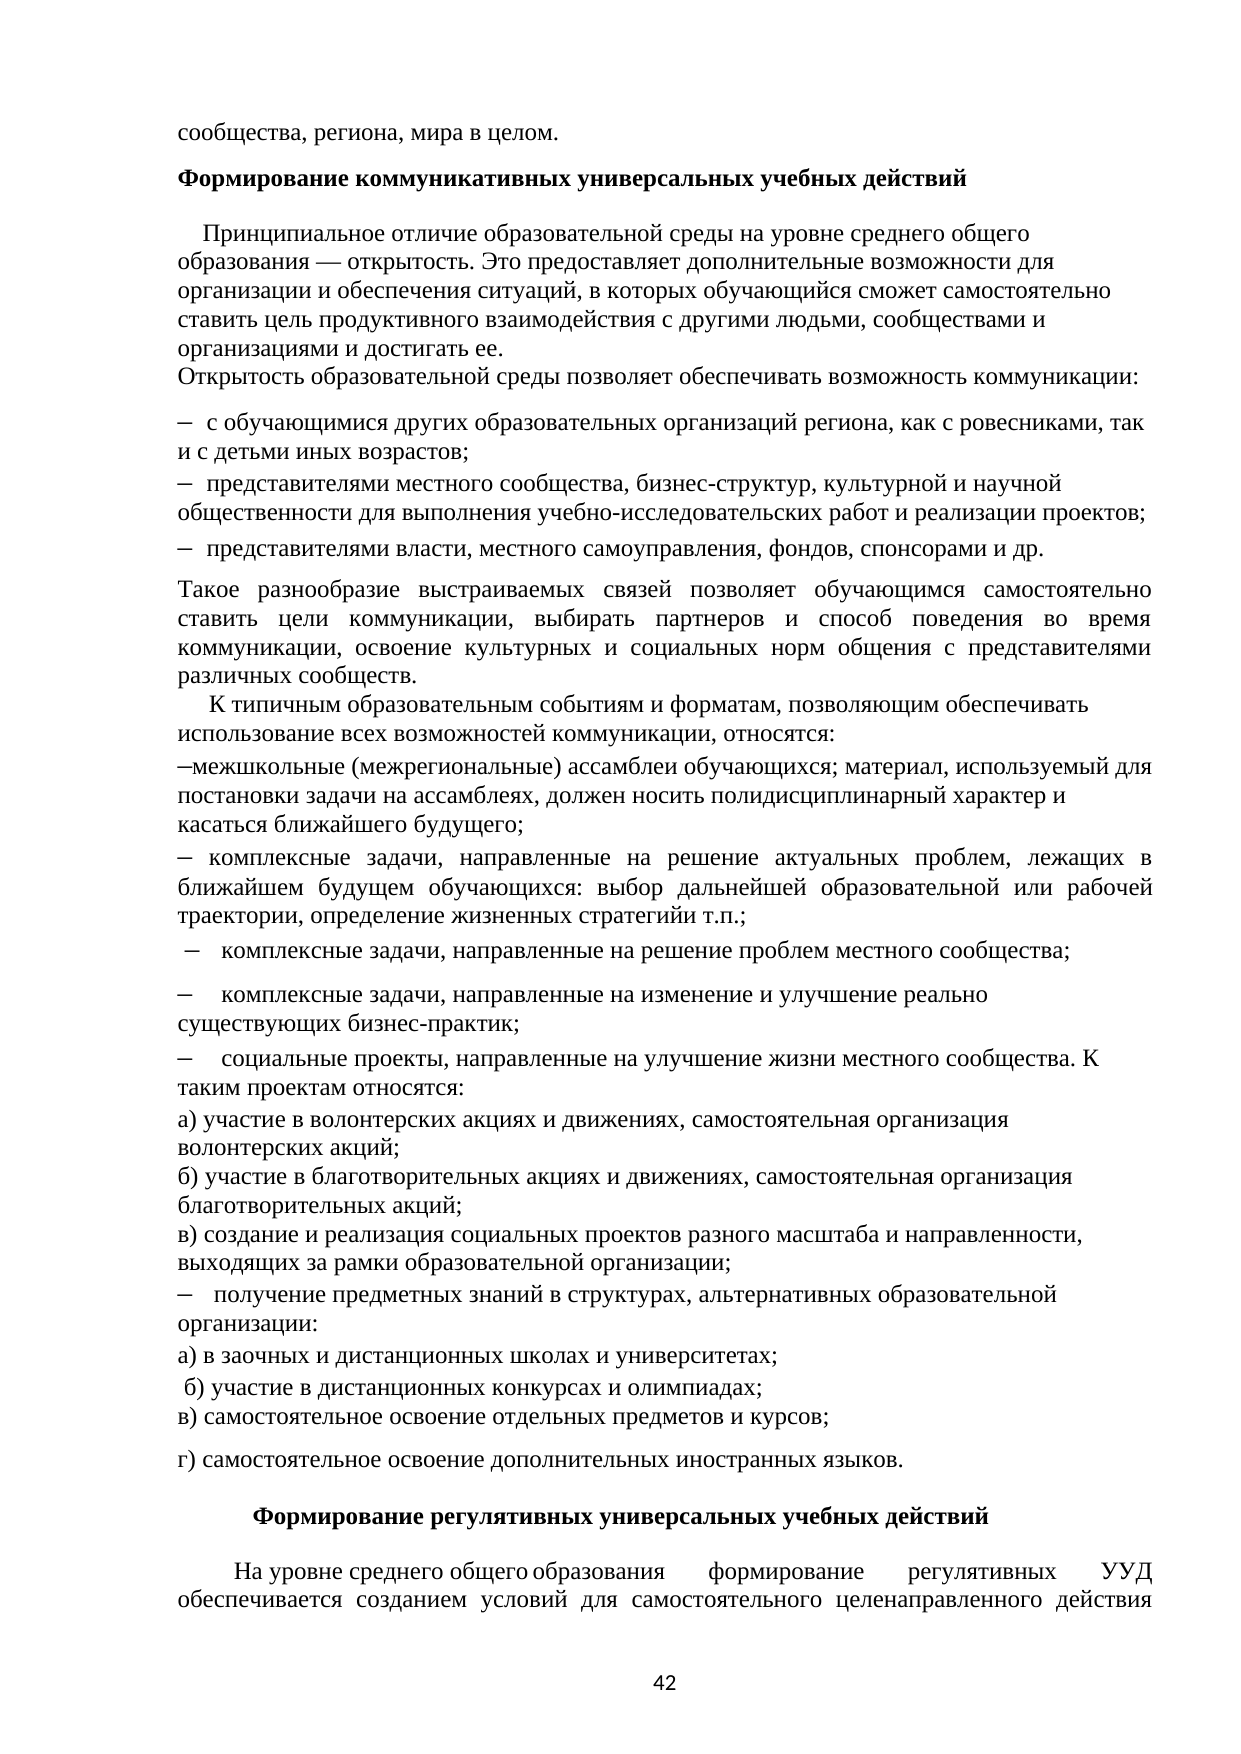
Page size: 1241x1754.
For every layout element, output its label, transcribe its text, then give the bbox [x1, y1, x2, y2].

text б) участие в дистанционных конкурсах и олимпиадах; [177, 1372, 794, 1401]
text а) в заочных и дистанционных школах и университетах; [177, 1341, 794, 1369]
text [177, 1556, 1153, 1613]
text –межшкольные (межрегиональные) ассамблеи обучающихся; материал, используемый для постановки задачи на ассамблеях, должен носить полидисциплинарный характер и касаться ближайшего будущего; [177, 747, 1156, 838]
text Такое разнообразие выстраиваемых связей позволяет обучающимся самостоятельно ставить цели коммуникации, выбирать партнеров и способ поведения во время коммуникации, освоение культурных и социальных норм общения с представителями различных сообществ. [177, 575, 1152, 689]
text – представителями власти, местного самоуправления, фондов, спонсорами и др. [177, 529, 1154, 563]
text – получение предметных знаний в структурах, альтернативных образовательной организации: [177, 1276, 1116, 1337]
text Формирование регулятивных универсальных учебных действий [252, 1501, 1154, 1530]
text в) создание и реализация социальных проектов разного масштаба и направленности, выходящих за рамки образовательной организации; [177, 1219, 1152, 1276]
text в) самостоятельное освоение отдельных предметов и курсов; [177, 1401, 1154, 1429]
text – социальные проекты, направленные на улучшение жизни местного сообщества. К таким проектам относятся: [177, 1041, 1152, 1100]
text а) участие в волонтерских акциях и движениях, самостоятельная организация волонтерских акций; [177, 1105, 1154, 1161]
text – комплексные задачи, направленные на изменение и улучшение реально существующих бизнес-практик; [177, 977, 1156, 1037]
text – с обучающимися других образовательных организаций региона, как с ровесниками, так и с детьми иных возрастов; [177, 405, 1155, 465]
text б) участие в благотворительных акциях и движениях, самостоятельная организация благотворительных акций; [177, 1161, 1103, 1219]
text – комплексные задачи, направленные на решение проблем местного сообщества; [177, 931, 1154, 964]
text Принципиальное отличие образовательной среды на уровне среднего общего образования — открытость. Это предоставляет дополнительные возможности для организации и обеспечения ситуаций, в которых обучающийся сможет самостоятельно ставить цель продуктивного взаимодействия с другими людьми, сообществами и организациями и достигать ее. [177, 218, 1154, 361]
text Открытость образовательной среды позволяет обеспечивать возможность коммуникации: [177, 362, 1154, 390]
text г) самостоятельное освоение дополнительных иностранных языков. [177, 1444, 1154, 1472]
text – представителями местного сообщества, бизнес-структур, культурной и научной общественности для выполнения учебно-исследовательских работ и реализации проектов; [177, 465, 1155, 526]
text К типичным образовательным событиям и форматам, позволяющим обеспечивать использование всех возможностей коммуникации, относятся: [177, 689, 1156, 747]
text Формирование коммуникативных универсальных учебных действий [177, 163, 1154, 192]
text – комплексные задачи, направленные на решение актуальных проблем, лежащих в ближайшем будущем обучающихся: выбор дальнейшей образовательной или рабочей траектории, определение жизненных стратегийи т.п.; [177, 839, 1154, 929]
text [177, 118, 1129, 146]
